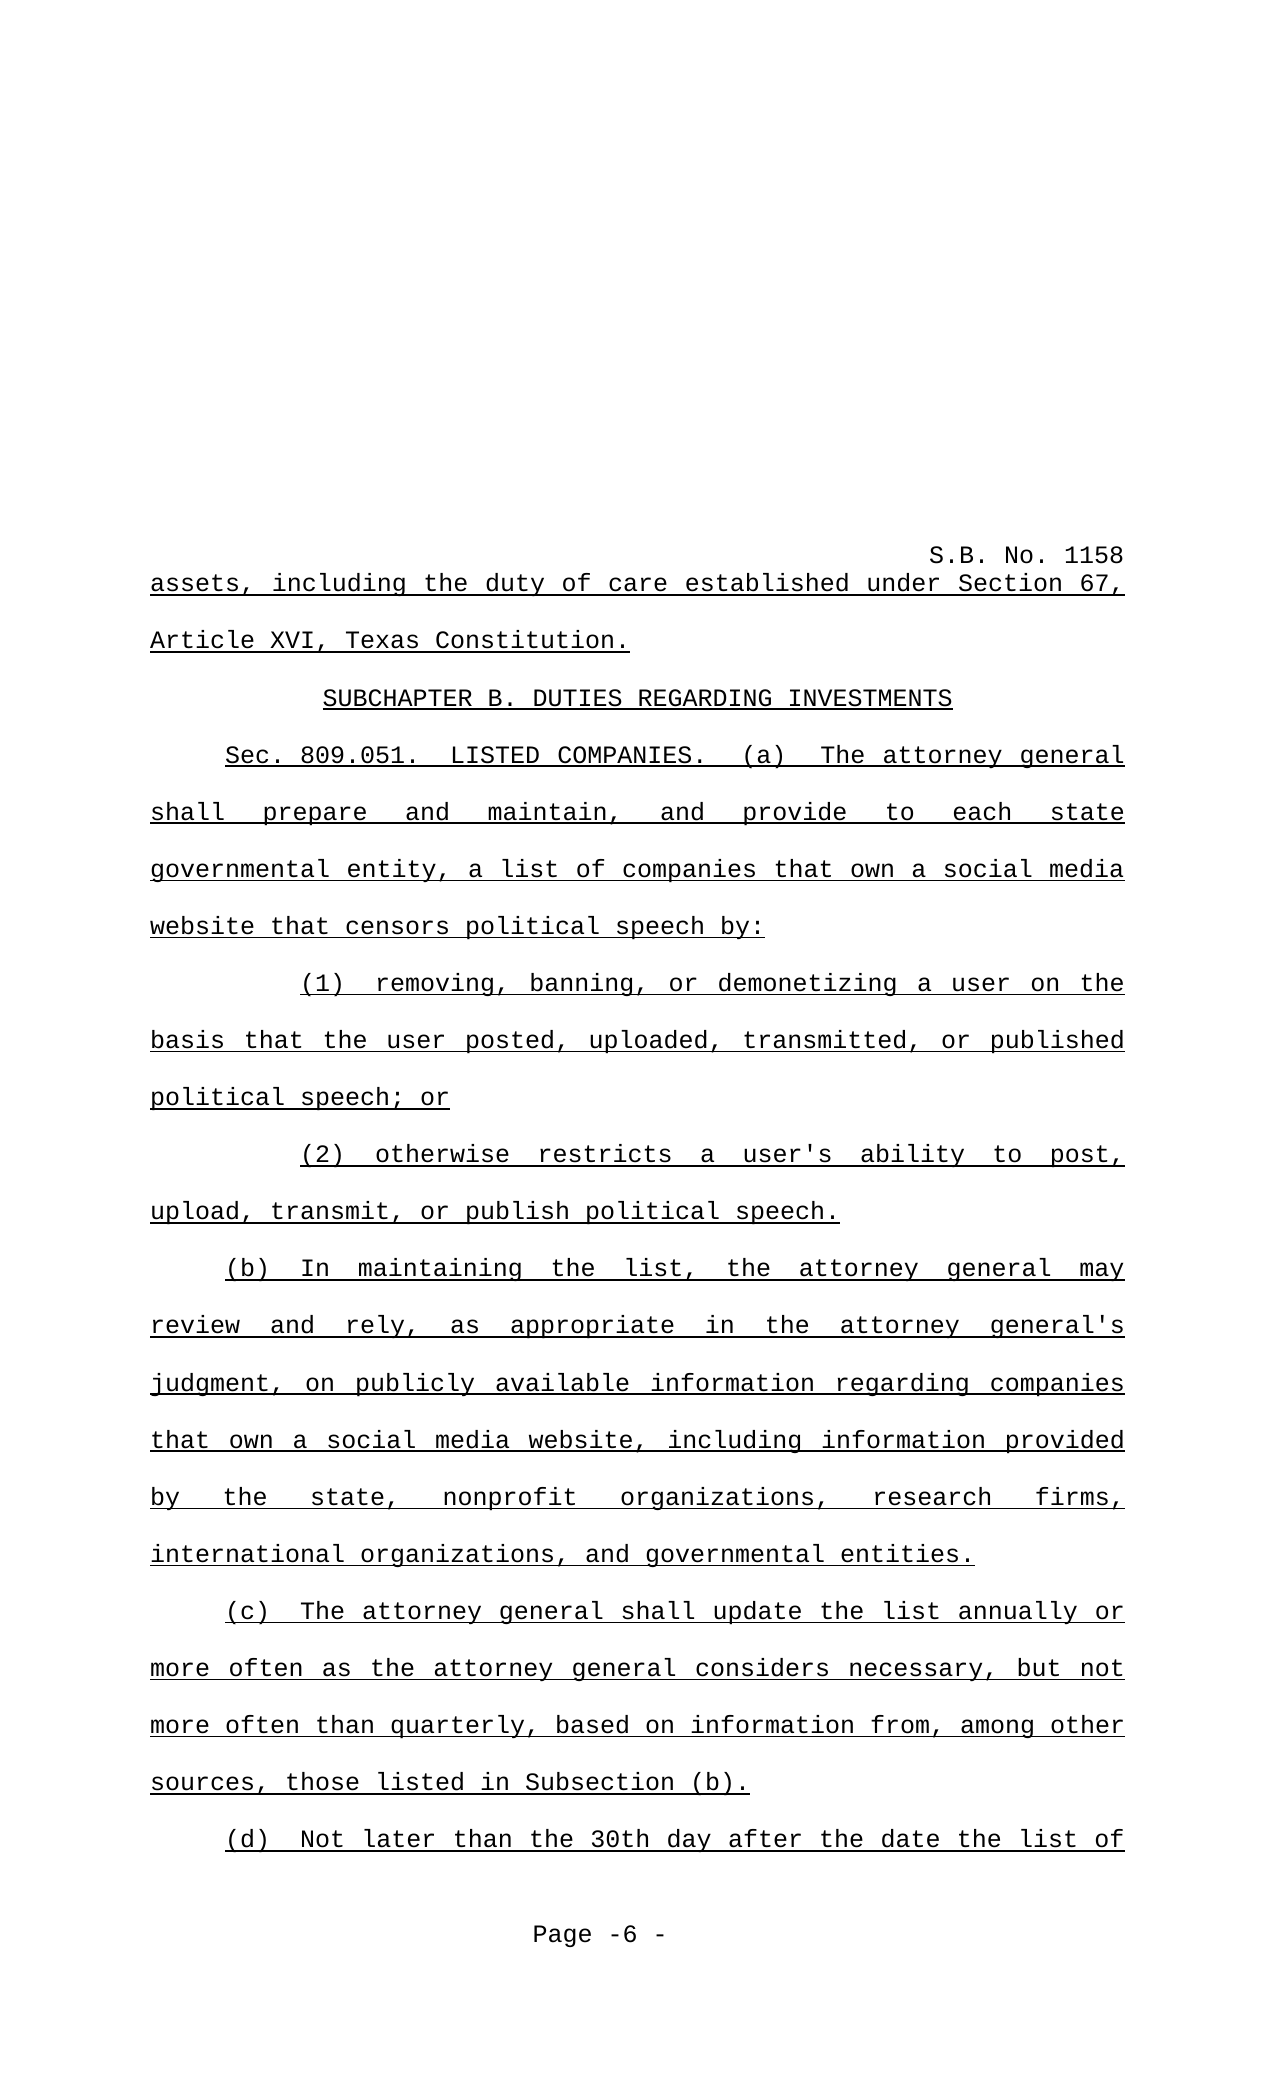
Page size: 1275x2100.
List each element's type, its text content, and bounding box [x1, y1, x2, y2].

text (b) In maintaining the list, the attorney general may review and rely, as appropriate in the attorney general's judgment, on publicly available information regarding companies that own a social media website, including information provided by the state, nonprofit organizations, research firms, international organizations, and governmental entities. [150, 1452, 1125, 1508]
text (b) In maintaining the list, the attorney general may review and rely, as appropriate in the attorney general's judgment, on publicly available information regarding companies that own a social media website, including information provided by the state, nonprofit organizations, research firms, international organizations, and governmental entities. [150, 1509, 1125, 1570]
text (2) otherwise restricts a user's ability to post, upload, transmit, or publish political speech. [150, 1142, 1125, 1227]
text (b) In maintaining the list, the attorney general may review and rely, as appropriate in the attorney general's judgment, on publicly available information regarding companies that own a social media website, including information provided by the state, nonprofit organizations, research firms, international organizations, and governmental entities. [150, 1256, 1125, 1336]
text (b) In maintaining the list, the attorney general may review and rely, as appropriate in the attorney general's judgment, on publicly available information regarding companies that own a social media website, including information provided by the state, nonprofit organizations, research firms, international organizations, and governmental entities. [150, 1395, 1125, 1450]
text (b) In maintaining the list, the attorney general may review and rely, as appropriate in the attorney general's judgment, on publicly available information regarding companies that own a social media website, including information provided by the state, nonprofit organizations, research firms, international organizations, and governmental entities. [150, 1338, 1125, 1393]
text (c) The attorney general shall update the list annually or more often as the attorney general considers necessary, but not more often than quarterly, based on information from, among other sources, those listed in Subsection (b). [150, 1737, 1125, 1798]
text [150, 571, 1125, 594]
text (1) removing, banning, or demonetizing a user on the basis that the user posted, uploaded, transmitted, or published political speech; or [150, 1052, 1125, 1113]
text Sec. 809.051. LISTED COMPANIES. (a) The attorney general shall prepare and maintain, and provide to each state governmental entity, a list of companies that own a social media website that censors political speech by: [150, 824, 1125, 880]
text Sec. 809.051. LISTED COMPANIES. (a) The attorney general shall prepare and maintain, and provide to each state governmental entity, a list of companies that own a social media website that censors political speech by: [150, 881, 1125, 942]
text (c) The attorney general shall update the list annually or more often as the attorney general considers necessary, but not more often than quarterly, based on information from, among other sources, those listed in Subsection (b). [150, 1598, 1125, 1679]
text SUBCHAPTER B. DUTIES REGARDING INVESTMENTS [150, 685, 1125, 713]
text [150, 1827, 1125, 1855]
text (c) The attorney general shall update the list annually or more often as the attorney general considers necessary, but not more often than quarterly, based on information from, among other sources, those listed in Subsection (b). [150, 1680, 1125, 1736]
text Sec. 809.051. LISTED COMPANIES. (a) The attorney general shall prepare and maintain, and provide to each state governmental entity, a list of companies that own a social media website that censors political speech by: [150, 742, 1125, 822]
text (1) removing, banning, or demonetizing a user on the basis that the user posted, uploaded, transmitted, or published political speech; or [150, 970, 1125, 1051]
